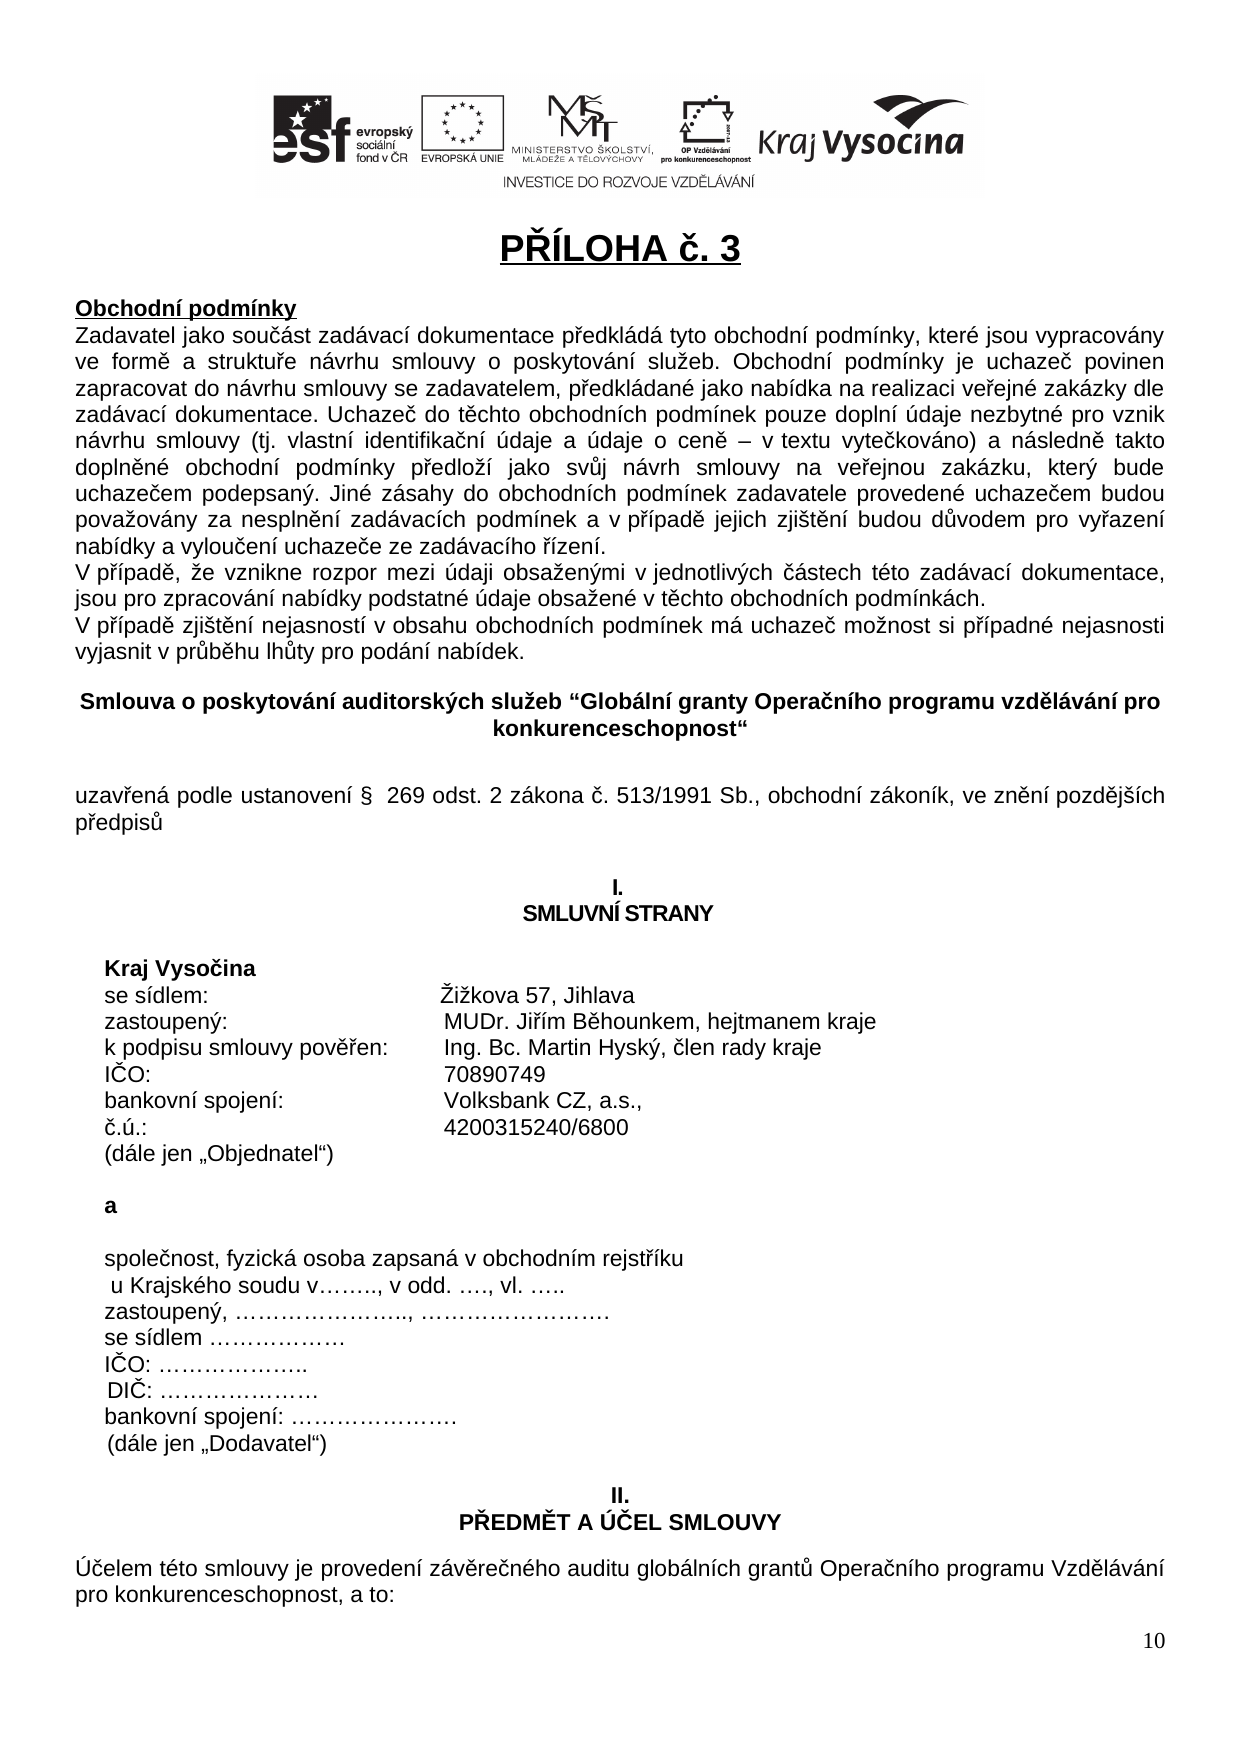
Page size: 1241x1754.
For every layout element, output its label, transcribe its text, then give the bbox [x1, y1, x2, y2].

text Zadavatel jako součást zadávací dokumentace předkládá tyto obchodní podmínky, které jsou vypracovány ve formě a struktuře návrhu smlouvy o poskytování služeb. Obchodní podmínky je uchazeč povinen zapracovat do návrhu smlouvy se zadavatelem, předkládané jako nabídka na realizaci veřejné zakázky dle zadávací dokumentace. Uchazeč do těchto obchodních podmínek pouze doplní údaje nezbytné pro vznik návrhu smlouvy (tj. vlastní identifikační údaje a údaje o ceně – v textu vytečkováno) a následně takto doplněné obchodní podmínky předloží jako svůj návrh smlouvy na veřejnou zakázku, který bude uchazečem podepsaný. Jiné zásahy do obchodních podmínek zadavatele provedené uchazečem budou považovány za nesplnění zadávacích podmínek a v případě jejich zjištění budou důvodem pro vyřazení nabídky a vyloučení uchazeče ze zadávacího řízení. [75, 322, 1165, 559]
text zastoupený, ………………….., ……………………. [75, 1298, 1165, 1324]
text č.ú.: 4200315240/6800 [75, 1113, 1165, 1140]
text a [79, 1192, 1165, 1219]
text (dále jen „Dodavatel“) [75, 1430, 1165, 1456]
subtitle Smlouva o poskytování auditorských služeb “Globální granty Operačního programu vzdělávání pro konkurenceschopnost“ [75, 688, 1165, 741]
text společnost, fyzická osoba zapsaná v obchodním rejstříku [75, 1245, 1165, 1272]
text II. [75, 1482, 1165, 1509]
text PŘÍLOHA č. 3 [75, 226, 1165, 269]
text zastoupený: MUDr. Jiřím Běhounkem, hejtmanem kraje [75, 1008, 1165, 1034]
text V případě, že vznikne rozpor mezi údaji obsaženými v jednotlivých částech této zadávací dokumentace, jsou pro zpracování nabídky podstatné údaje obsažené v těchto obchodních podmínkách. [75, 559, 1165, 612]
text se sídlem: Žižkova 57, Jihlava [75, 982, 1165, 1008]
text SMLUVNÍ STRANY [77, 900, 1159, 955]
text V případě zjištění nejasností v obsahu obchodních podmínek má uchazeč možnost si případné nejasnosti vyjasnit v průběhu lhůty pro podání nabídek. [75, 612, 1165, 664]
text bankovní spojení: Volksbank CZ, a.s., [75, 1087, 1165, 1113]
text Kraj Vysočina [75, 955, 1165, 982]
picture [255, 73, 985, 198]
text uzavřená podle ustanovení § 269 odst. 2 zákona č. 513/1991 Sb., obchodní zákoník, ve znění pozdějších předpisů [75, 782, 1165, 835]
text bankovní spojení: …………………. [75, 1403, 1165, 1430]
text Účelem této smlouvy je provedení závěrečného auditu globálních grantů Operačního programu Vzdělávání pro konkurenceschopnost, a to: [75, 1555, 1165, 1608]
text DIČ: ………………… [75, 1377, 1165, 1403]
text k podpisu smlouvy pověřen: Ing. Bc. Martin Hyský, člen rady kraje [75, 1034, 1165, 1061]
text (dále jen „Objednatel“) [79, 1140, 1165, 1166]
text u Krajského soudu v…….., v odd. …., vl. ….. [75, 1272, 1165, 1298]
text Obchodní podmínky [75, 295, 1154, 322]
text se sídlem ……………… [75, 1324, 1165, 1351]
text IČO: 70890749 [75, 1061, 1165, 1087]
text I. [77, 874, 1159, 900]
text PŘEDMĚT A ÚČEL SMLOUVY [75, 1509, 1165, 1535]
text IČO: ……………….. [75, 1351, 1165, 1377]
